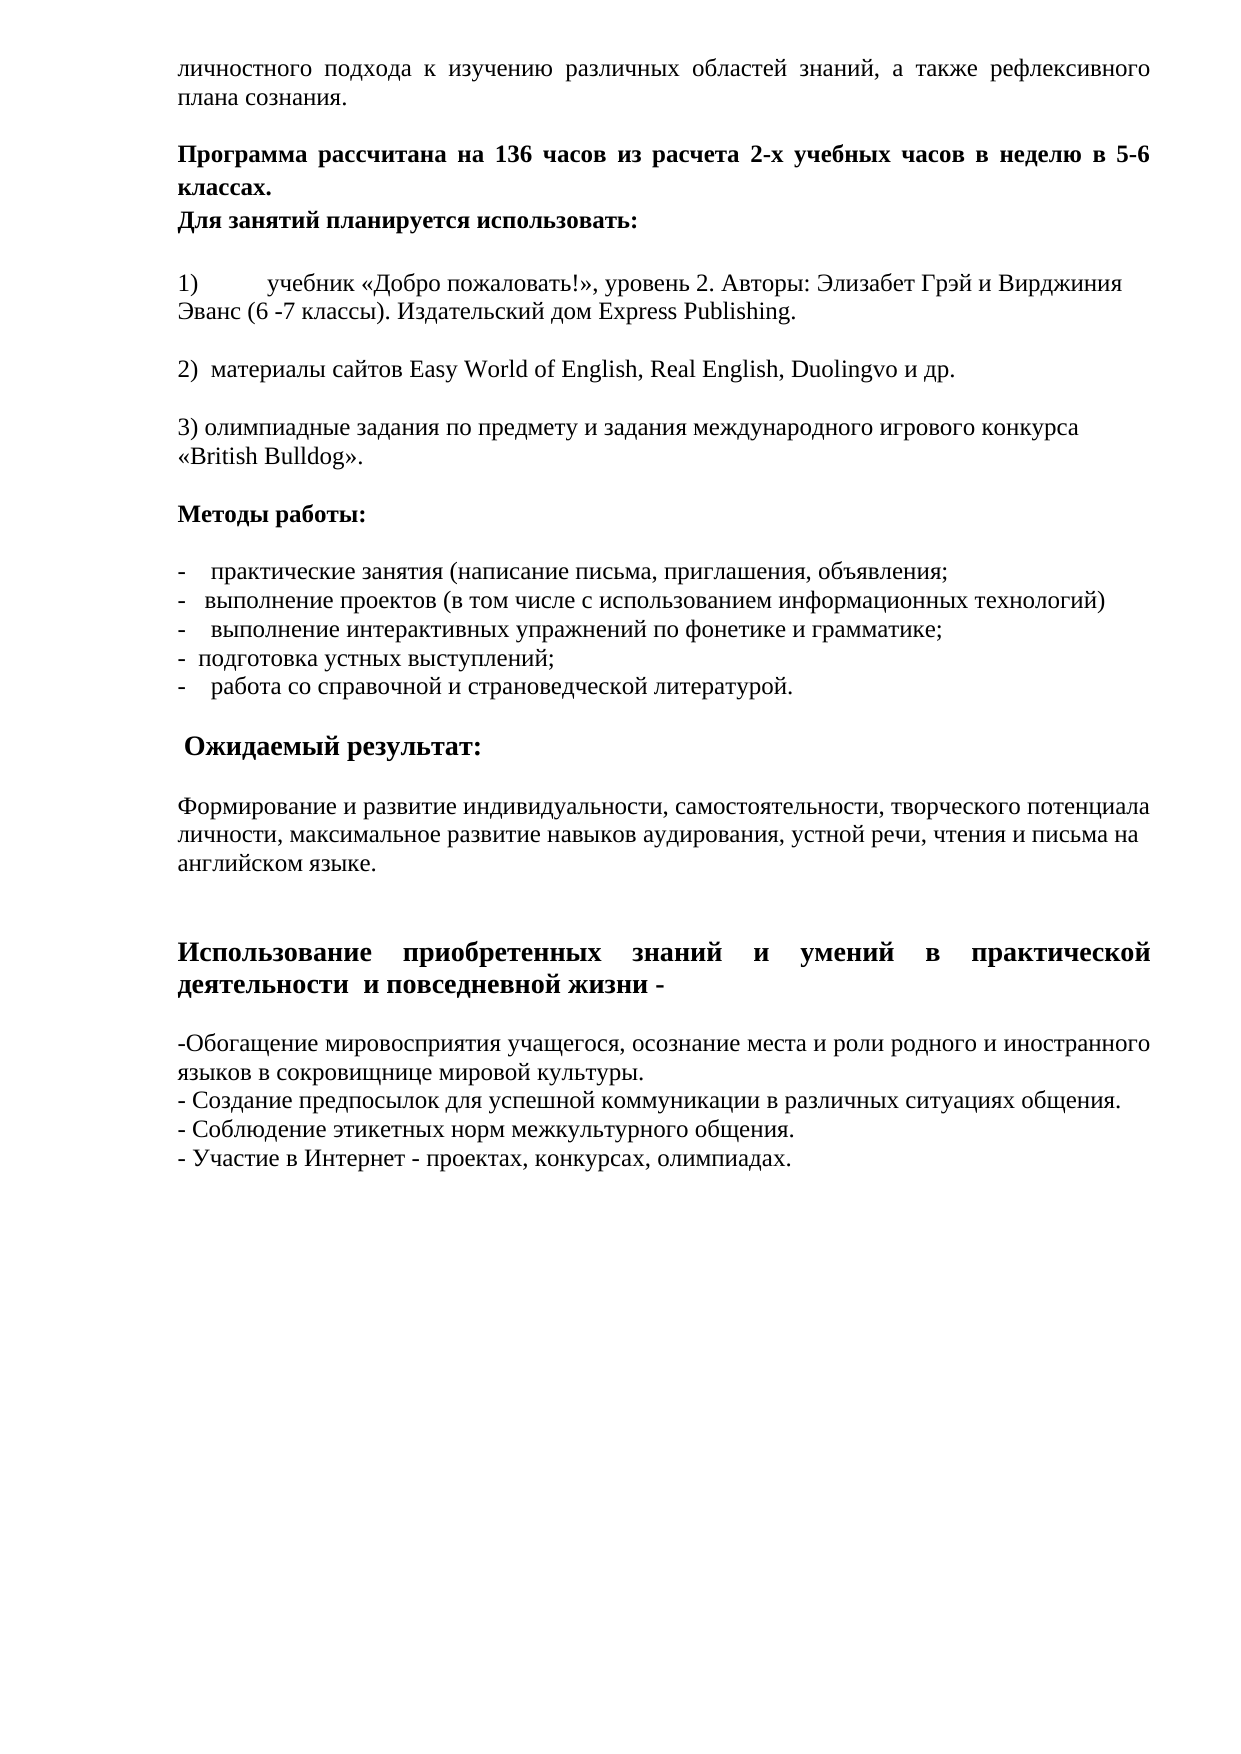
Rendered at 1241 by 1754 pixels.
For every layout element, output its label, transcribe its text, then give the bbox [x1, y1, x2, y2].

text - выполнение интерактивных упражнений по фонетике и грамматике; [177, 614, 1152, 643]
text Ожидаемый результат: [177, 729, 1152, 762]
text Методы работы: [177, 499, 1152, 528]
text - практические занятия (написание письма, приглашения, объявления; [177, 556, 1152, 585]
text - Соблюдение этикетных норм межкультурного общения. [177, 1114, 1152, 1143]
text Формирование и развитие индивидуальности, самостоятельности, творческого потенциала личности, максимальное развитие навыков аудирования, устной речи, чтения и письма на английском языке. [177, 791, 1152, 877]
text Использование приобретенных знаний и умений в практической деятельности и повседневной жизни - [177, 934, 1152, 999]
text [177, 53, 1152, 111]
text - работа со справочной и страноведческой литературой. [177, 671, 1152, 700]
text 2) материалы сайтов Easy World of English, Real English, Duolingvo и др. [177, 354, 1152, 383]
text - подготовка устных выступлений; [177, 643, 1152, 671]
text - Участие в Интернет - проектах, конкурсах, олимпиадах. [177, 1143, 1152, 1172]
text Программа рассчитана на 136 часов из расчета 2-х учебных часов в неделю в 5-6 классах. [177, 139, 1152, 201]
text -Обогащение мировосприятия учащегося, осознание места и роли родного и иностранного языков в сокровищнице мировой культуры. [177, 1028, 1152, 1086]
text - выполнение проектов (в том числе с использованием информационных технологий) [177, 585, 1152, 614]
text 1) учебник «Добро пожаловать!», уровень 2. Авторы: Элизабет Грэй и Вирджиния Эванс (6 -7 классы). Издательский дом Express Publishing. [177, 268, 1152, 325]
text - Создание предпосылок для успешной коммуникации в различных ситуациях общения. [177, 1086, 1152, 1114]
text Для занятий планируется использовать: [177, 205, 1152, 234]
text 3) олимпиадные задания по предмету и задания международного игрового конкурса «British Bulldog». [177, 412, 1152, 470]
